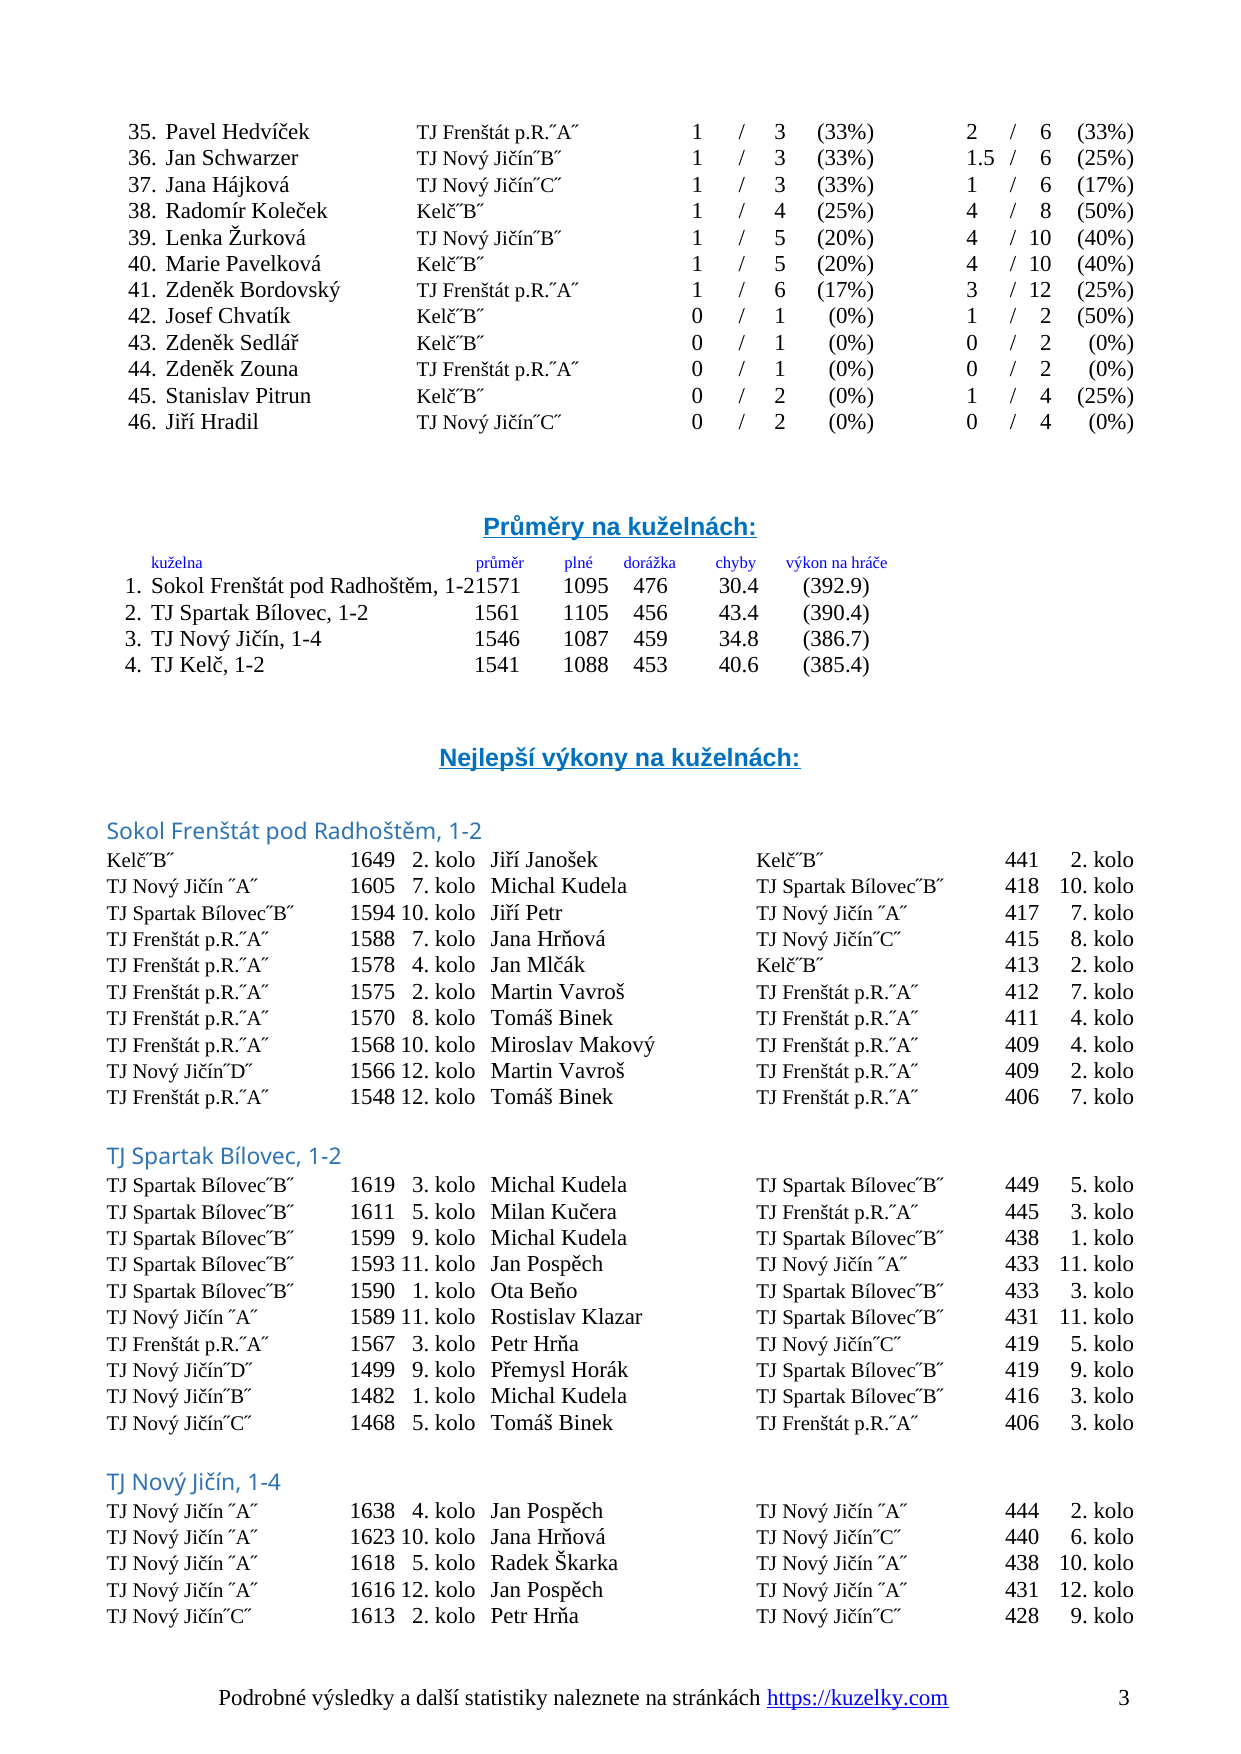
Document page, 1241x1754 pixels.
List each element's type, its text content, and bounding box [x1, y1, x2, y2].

text 37. Jana Hájková TJ Nový Jičín˝C˝ 1 / 3 (33%) 1 / 6 (17%) [106, 171, 1134, 197]
text TJ Frenštát p.R.˝A˝ 1570 8. kolo Tomáš Binek TJ Frenštát p.R.˝A˝ 411 4. kolo [106, 1004, 1134, 1031]
subtitle Sokol Frenštát pod Radhoštěm, 1-2 [106, 815, 1134, 846]
text TJ Nový Jičín ˝A˝ 1616 12. kolo Jan Pospěch TJ Nový Jičín ˝A˝ 431 12. kolo [106, 1576, 1134, 1602]
text TJ Frenštát p.R.˝A˝ 1575 2. kolo Martin Vavroš TJ Frenštát p.R.˝A˝ 412 7. kolo [106, 978, 1134, 1004]
subtitle TJ Spartak Bílovec, 1-2 [106, 1140, 1134, 1171]
text TJ Spartak Bílovec˝B˝ 1599 9. kolo Michal Kudela TJ Spartak Bílovec˝B˝ 438 1. kolo [106, 1224, 1134, 1251]
text 42. Josef Chvatík Kelč˝B˝ 0 / 1 (0%) 1 / 2 (50%) [106, 303, 1134, 329]
text Průměry na kuželnách: [94, 512, 1145, 541]
text TJ Spartak Bílovec˝B˝ 1594 10. kolo Jiří Petr TJ Nový Jičín ˝A˝ 417 7. kolo [106, 899, 1134, 925]
text TJ Spartak Bílovec˝B˝ 1593 11. kolo Jan Pospěch TJ Nový Jičín ˝A˝ 433 11. kolo [106, 1251, 1134, 1277]
text 35. Pavel Hedvíček TJ Frenštát p.R.˝A˝ 1 / 3 (33%) 2 / 6 (33%) [106, 118, 1134, 144]
text 46. Jiří Hradil TJ Nový Jičín˝C˝ 0 / 2 (0%) 0 / 4 (0%) [106, 408, 1134, 434]
text TJ Frenštát p.R.˝A˝ 1568 10. kolo Miroslav Makový TJ Frenštát p.R.˝A˝ 409 4. kolo [106, 1031, 1134, 1057]
text TJ Nový Jičín ˝A˝ 1605 7. kolo Michal Kudela TJ Spartak Bílovec˝B˝ 418 10. kolo [106, 872, 1134, 899]
subtitle TJ Nový Jičín, 1-4 [106, 1466, 1134, 1497]
text 4. TJ Kelč, 1-2 1541 1088 453 40.6 (385.4) [106, 652, 1134, 678]
text TJ Spartak Bílovec˝B˝ 1590 1. kolo Ota Beňo TJ Spartak Bílovec˝B˝ 433 3. kolo [106, 1277, 1134, 1303]
text TJ Nový Jičín ˝A˝ 1623 10. kolo Jana Hrňová TJ Nový Jičín˝C˝ 440 6. kolo [106, 1523, 1134, 1549]
text 2. TJ Spartak Bílovec, 1-2 1561 1105 456 43.4 (390.4) [106, 599, 1134, 625]
text TJ Nový Jičín˝B˝ 1482 1. kolo Michal Kudela TJ Spartak Bílovec˝B˝ 416 3. kolo [106, 1382, 1134, 1409]
text TJ Nový Jičín˝C˝ 1613 2. kolo Petr Hrňa TJ Nový Jičín˝C˝ 428 9. kolo [106, 1602, 1134, 1628]
text 39. Lenka Žurková TJ Nový Jičín˝B˝ 1 / 5 (20%) 4 / 10 (40%) [106, 223, 1134, 250]
text TJ Spartak Bílovec˝B˝ 1611 5. kolo Milan Kučera TJ Frenštát p.R.˝A˝ 445 3. kolo [106, 1198, 1134, 1224]
text TJ Nový Jičín ˝A˝ 1618 5. kolo Radek Škarka TJ Nový Jičín ˝A˝ 438 10. kolo [106, 1549, 1134, 1576]
text TJ Nový Jičín˝C˝ 1468 5. kolo Tomáš Binek TJ Frenštát p.R.˝A˝ 406 3. kolo [106, 1409, 1134, 1435]
text 38. Radomír Koleček Kelč˝B˝ 1 / 4 (25%) 4 / 8 (50%) [106, 197, 1134, 223]
text 3. TJ Nový Jičín, 1-4 1546 1087 459 34.8 (386.7) [106, 625, 1134, 652]
text 40. Marie Pavelková Kelč˝B˝ 1 / 5 (20%) 4 / 10 (40%) [106, 250, 1134, 276]
text TJ Frenštát p.R.˝A˝ 1567 3. kolo Petr Hrňa TJ Nový Jičín˝C˝ 419 5. kolo [106, 1329, 1134, 1356]
text TJ Nový Jičín ˝A˝ 1638 4. kolo Jan Pospěch TJ Nový Jičín ˝A˝ 444 2. kolo [106, 1497, 1134, 1523]
text TJ Frenštát p.R.˝A˝ 1578 4. kolo Jan Mlčák Kelč˝B˝ 413 2. kolo [106, 952, 1134, 978]
text TJ Spartak Bílovec˝B˝ 1619 3. kolo Michal Kudela TJ Spartak Bílovec˝B˝ 449 5. kolo [106, 1171, 1134, 1198]
text 41. Zdeněk Bordovský TJ Frenštát p.R.˝A˝ 1 / 6 (17%) 3 / 12 (25%) [106, 276, 1134, 303]
text 44. Zdeněk Zouna TJ Frenštát p.R.˝A˝ 0 / 1 (0%) 0 / 2 (0%) [106, 355, 1134, 382]
text TJ Nový Jičín˝D˝ 1566 12. kolo Martin Vavroš TJ Frenštát p.R.˝A˝ 409 2. kolo [106, 1057, 1134, 1083]
text TJ Frenštát p.R.˝A˝ 1588 7. kolo Jana Hrňová TJ Nový Jičín˝C˝ 415 8. kolo [106, 925, 1134, 952]
text 36. Jan Schwarzer TJ Nový Jičín˝B˝ 1 / 3 (33%) 1.5 / 6 (25%) [106, 144, 1134, 171]
text 45. Stanislav Pitrun Kelč˝B˝ 0 / 2 (0%) 1 / 4 (25%) [106, 382, 1134, 408]
text Nejlepší výkony na kuželnách: [94, 743, 1145, 772]
text 43. Zdeněk Sedlář Kelč˝B˝ 0 / 1 (0%) 0 / 2 (0%) [106, 329, 1134, 355]
text Kelč˝B˝ 1649 2. kolo Jiří Janošek Kelč˝B˝ 441 2. kolo [106, 846, 1134, 872]
text 1. Sokol Frenštát pod Radhoštěm, 1-2 1571 1095 476 30.4 (392.9) [106, 572, 1134, 599]
text TJ Frenštát p.R.˝A˝ 1548 12. kolo Tomáš Binek TJ Frenštát p.R.˝A˝ 406 7. kolo [106, 1083, 1134, 1110]
text TJ Nový Jičín ˝A˝ 1589 11. kolo Rostislav Klazar TJ Spartak Bílovec˝B˝ 431 11. kolo [106, 1303, 1134, 1329]
text TJ Nový Jičín˝D˝ 1499 9. kolo Přemysl Horák TJ Spartak Bílovec˝B˝ 419 9. kolo [106, 1356, 1134, 1382]
text kuželna průměr plné dorážka chyby výkon na hráče [106, 553, 1134, 572]
